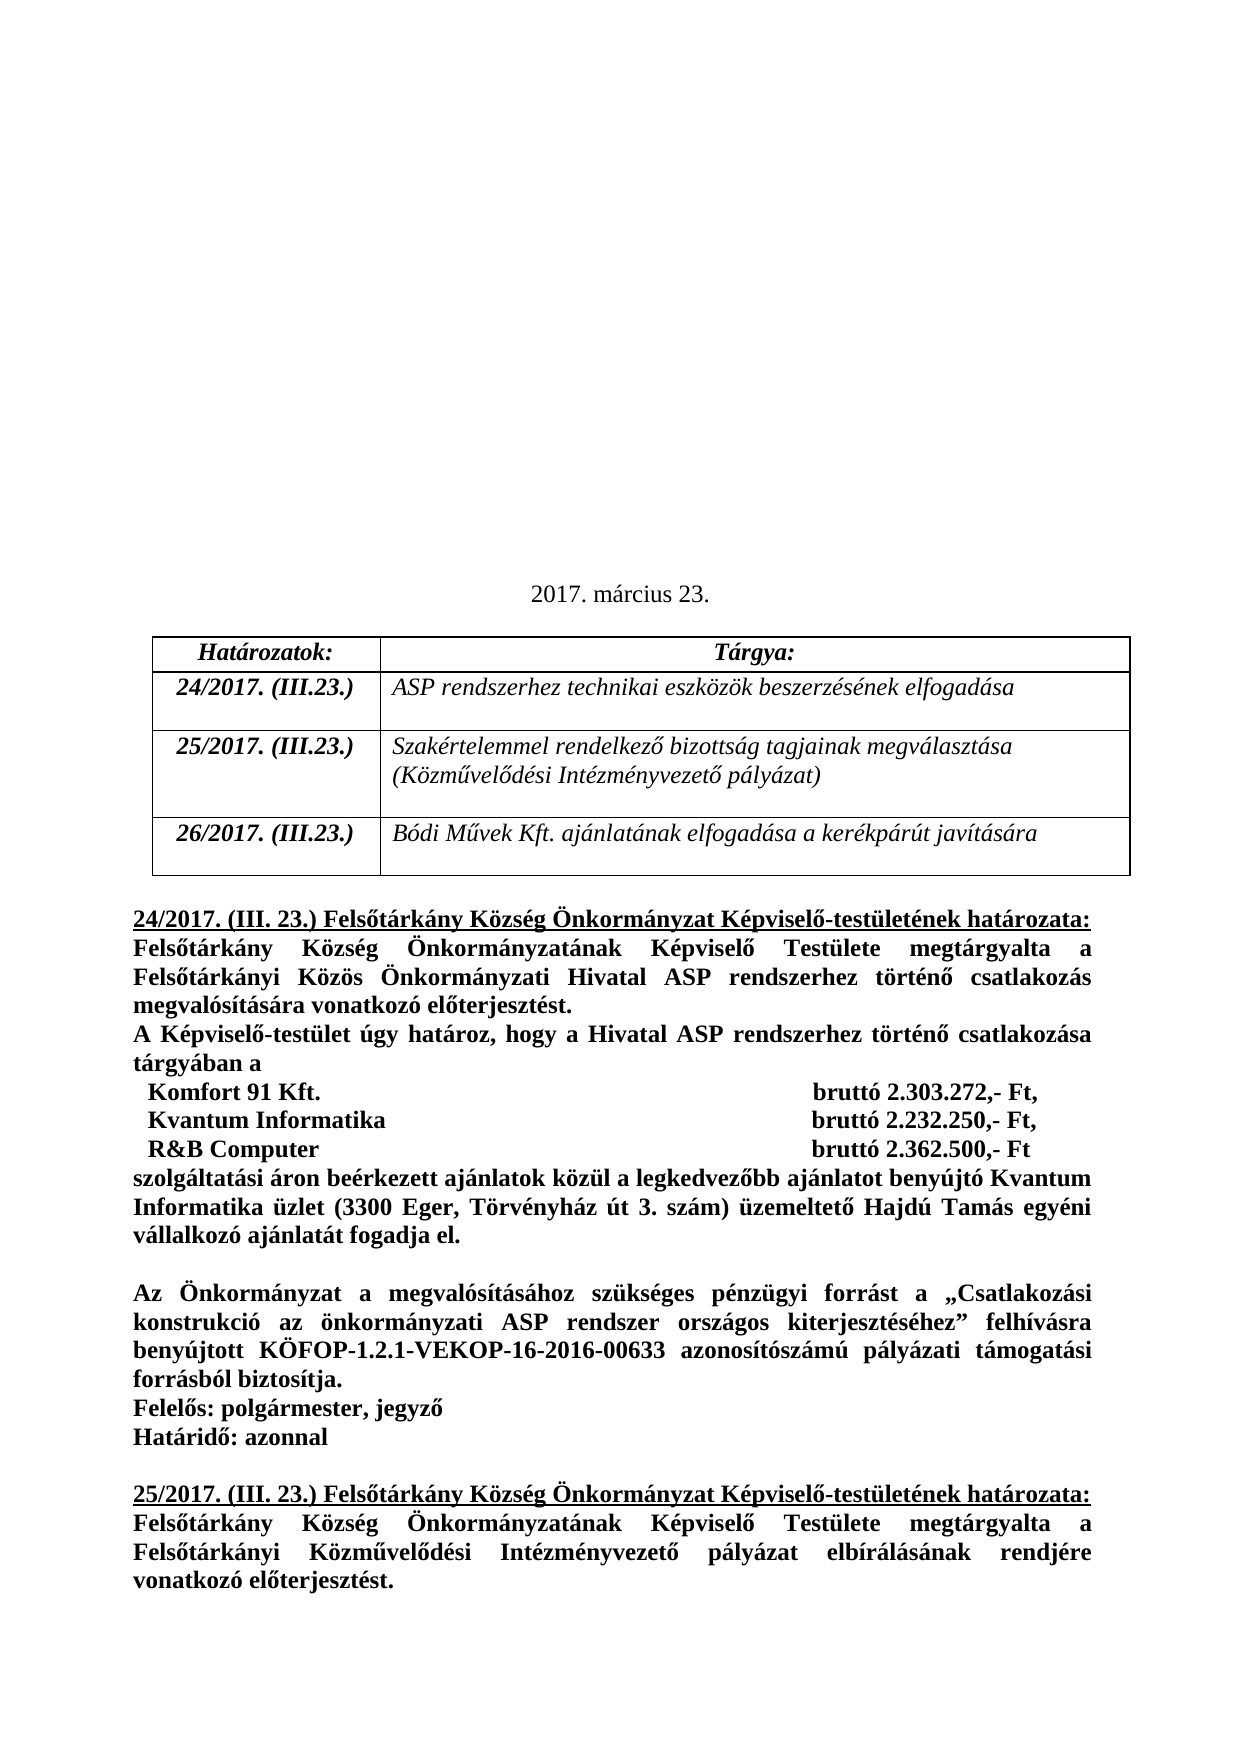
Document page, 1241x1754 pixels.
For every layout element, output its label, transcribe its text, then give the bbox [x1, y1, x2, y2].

text Felelős: polgármester, jegyző [133, 1393, 1093, 1422]
text 2017. március 23. [148, 579, 1093, 608]
text 25/2017. (III. 23.) Felsőtárkány Község Önkormányzat Képviselő-testületének határozata: [133, 1479, 1093, 1508]
text szolgáltatási áron beérkezett ajánlatok közül a legkedvezőbb ajánlatot benyújtó Kvantum Informatika üzlet (3300 Eger, Törvényház út 3. szám) üzemeltető Hajdú Tamás egyéni vállalkozó ajánlatát fogadja el. [133, 1163, 1093, 1249]
text R&B Computer bruttó 2.362.500,- Ft [148, 1134, 1093, 1163]
table_cell Bódi Művek Kft. ajánlatának elfogadása a kerékpárút javítására [381, 818, 1129, 874]
text Komfort 91 Kft. bruttó 2.303.272,- Ft, [148, 1077, 1093, 1106]
text 24/2017. (III. 23.) Felsőtárkány Község Önkormányzat Képviselő-testületének határozata: [133, 904, 1093, 933]
table_header Határozatok: [153, 638, 380, 671]
text Kvantum Informatika bruttó 2.232.250,- Ft, [148, 1106, 1093, 1134]
text A Képviselő-testület úgy határoz, hogy a Hivatal ASP rendszerhez történő csatlakozása tárgyában a [133, 1019, 1093, 1077]
table_cell 25/2017. (III.23.) [153, 731, 380, 817]
text Határidő: azonnal [133, 1422, 1093, 1451]
table_cell Szakértelemmel rendelkező bizottság tagjainak megválasztása (Közművelődési Intézményvezető pályázat) [381, 731, 1129, 817]
text Felsőtárkány Község Önkormányzatának Képviselő Testülete megtárgyalta a Felsőtárkányi Közös Önkormányzati Hivatal ASP rendszerhez történő csatlakozás megvalósítására vonatkozó előterjesztést. [133, 933, 1093, 1019]
text Az Önkormányzat a megvalósításához szükséges pénzügyi forrást a „Csatlakozási konstrukció az önkormányzati ASP rendszer országos kiterjesztéséhez” felhívásra benyújtott KÖFOP-1.2.1-VEKOP-16-2016-00633 azonosítószámú pályázati támogatási forrásból biztosítja. [133, 1278, 1093, 1393]
table_cell 24/2017. (III.23.) [153, 673, 380, 730]
table_header Tárgya: [381, 638, 1129, 671]
text Felsőtárkány Község Önkormányzatának Képviselő Testülete megtárgyalta a Felsőtárkányi Közművelődési Intézményvezető pályázat elbírálásának rendjére vonatkozó előterjesztést. [133, 1508, 1093, 1594]
table_cell 26/2017. (III.23.) [153, 818, 380, 874]
table_cell ASP rendszerhez technikai eszközök beszerzésének elfogadása [381, 673, 1129, 730]
